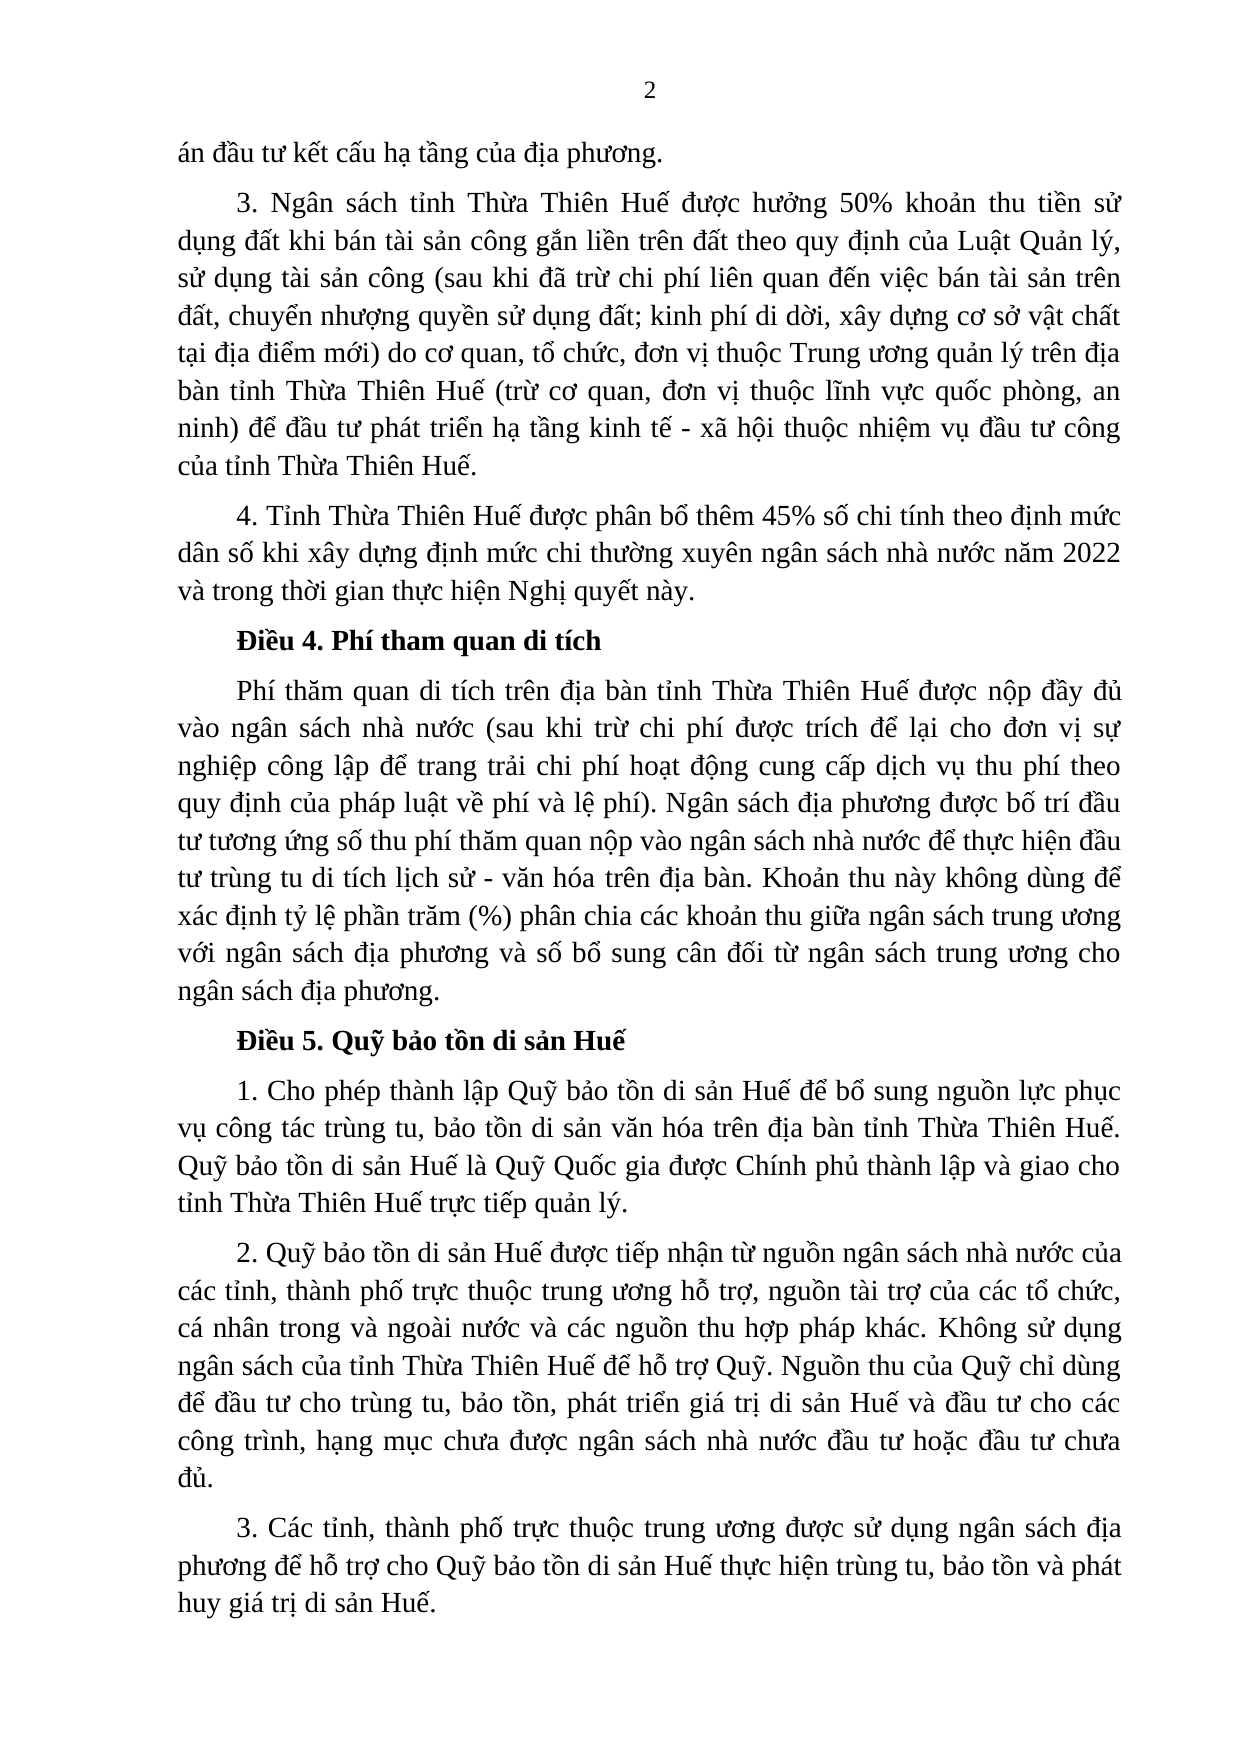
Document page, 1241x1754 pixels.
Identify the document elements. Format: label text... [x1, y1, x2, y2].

text 3. Ngân sách tỉnh Thừa Thiên Huế được hưởng 50% khoản thu tiền sử dụng đất khi bán tài sản công gắn liền trên đất theo quy định của Luật Quản lý, sử dụng tài sản công (sau khi đã trừ chi phí liên quan đến việc bán tài sản trên đất, chuyển nhượng quyền sử dụng đất; kinh phí di dời, xây dựng cơ sở vật chất tại địa điểm mới) do cơ quan, tổ chức, đơn vị thuộc Trung ương quản lý trên địa bàn tỉnh Thừa Thiên Huế (trừ cơ quan, đơn vị thuộc lĩnh vực quốc phòng, an ninh) để đầu tư phát triển hạ tầng kinh tế - xã hội thuộc nhiệm vụ đầu tư công của tỉnh Thừa Thiên Huế. [177, 182, 1122, 482]
text 1. Cho phép thành lập Quỹ bảo tồn di sản Huế để bổ sung nguồn lực phục vụ công tác trùng tu, bảo tồn di sản văn hóa trên địa bàn tỉnh Thừa Thiên Huế. Quỹ bảo tồn di sản Huế là Quỹ Quốc gia được Chính phủ thành lập và giao cho tỉnh Thừa Thiên Huế trực tiếp quản lý. [177, 1070, 1122, 1220]
text Phí thăm quan di tích trên địa bàn tỉnh Thừa Thiên Huế được nộp đầy đủ vào ngân sách nhà nước (sau khi trừ chi phí được trích để lại cho đơn vị sự nghiệp công lập để trang trải chi phí hoạt động cung cấp dịch vụ thu phí theo quy định của pháp luật về phí và lệ phí). Ngân sách địa phương được bố trí đầu tư tương ứng số thu phí thăm quan nộp vào ngân sách nhà nước để thực hiện đầu tư trùng tu di tích lịch sử - văn hóa trên địa bàn. Khoản thu này không dùng để xác định tỷ lệ phần trăm (%) phân chia các khoản thu giữa ngân sách trung ương với ngân sách địa phương và số bổ sung cân đối từ ngân sách trung ương cho ngân sách địa phương. [177, 670, 1122, 1007]
text 2. Quỹ bảo tồn di sản Huế được tiếp nhận từ nguồn ngân sách nhà nước của các tỉnh, thành phố trực thuộc trung ương hỗ trợ, nguồn tài trợ của các tổ chức, cá nhân trong và ngoài nước và các nguồn thu hợp pháp khác. Không sử dụng ngân sách của tỉnh Thừa Thiên Huế để hỗ trợ Quỹ. Nguồn thu của Quỹ chỉ dùng để đầu tư cho trùng tu, bảo tồn, phát triển giá trị di sản Huế và đầu tư cho các công trình, hạng mục chưa được ngân sách nhà nước đầu tư hoặc đầu tư chưa đủ. [177, 1232, 1122, 1495]
text Điều 5. Quỹ bảo tồn di sản Huế [177, 1020, 1122, 1057]
text 3. Các tỉnh, thành phố trực thuộc trung ương được sử dụng ngân sách địa phương để hỗ trợ cho Quỹ bảo tồn di sản Huế thực hiện trùng tu, bảo tồn và phát huy giá trị di sản Huế. [177, 1507, 1122, 1620]
text Điều 4. Phí tham quan di tích [177, 620, 1122, 657]
text 4. Tỉnh Thừa Thiên Huế được phân bổ thêm 45% số chi tính theo định mức dân số khi xây dựng định mức chi thường xuyên ngân sách nhà nước năm 2022 và trong thời gian thực hiện Nghị quyết này. [177, 495, 1122, 607]
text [177, 132, 1122, 170]
